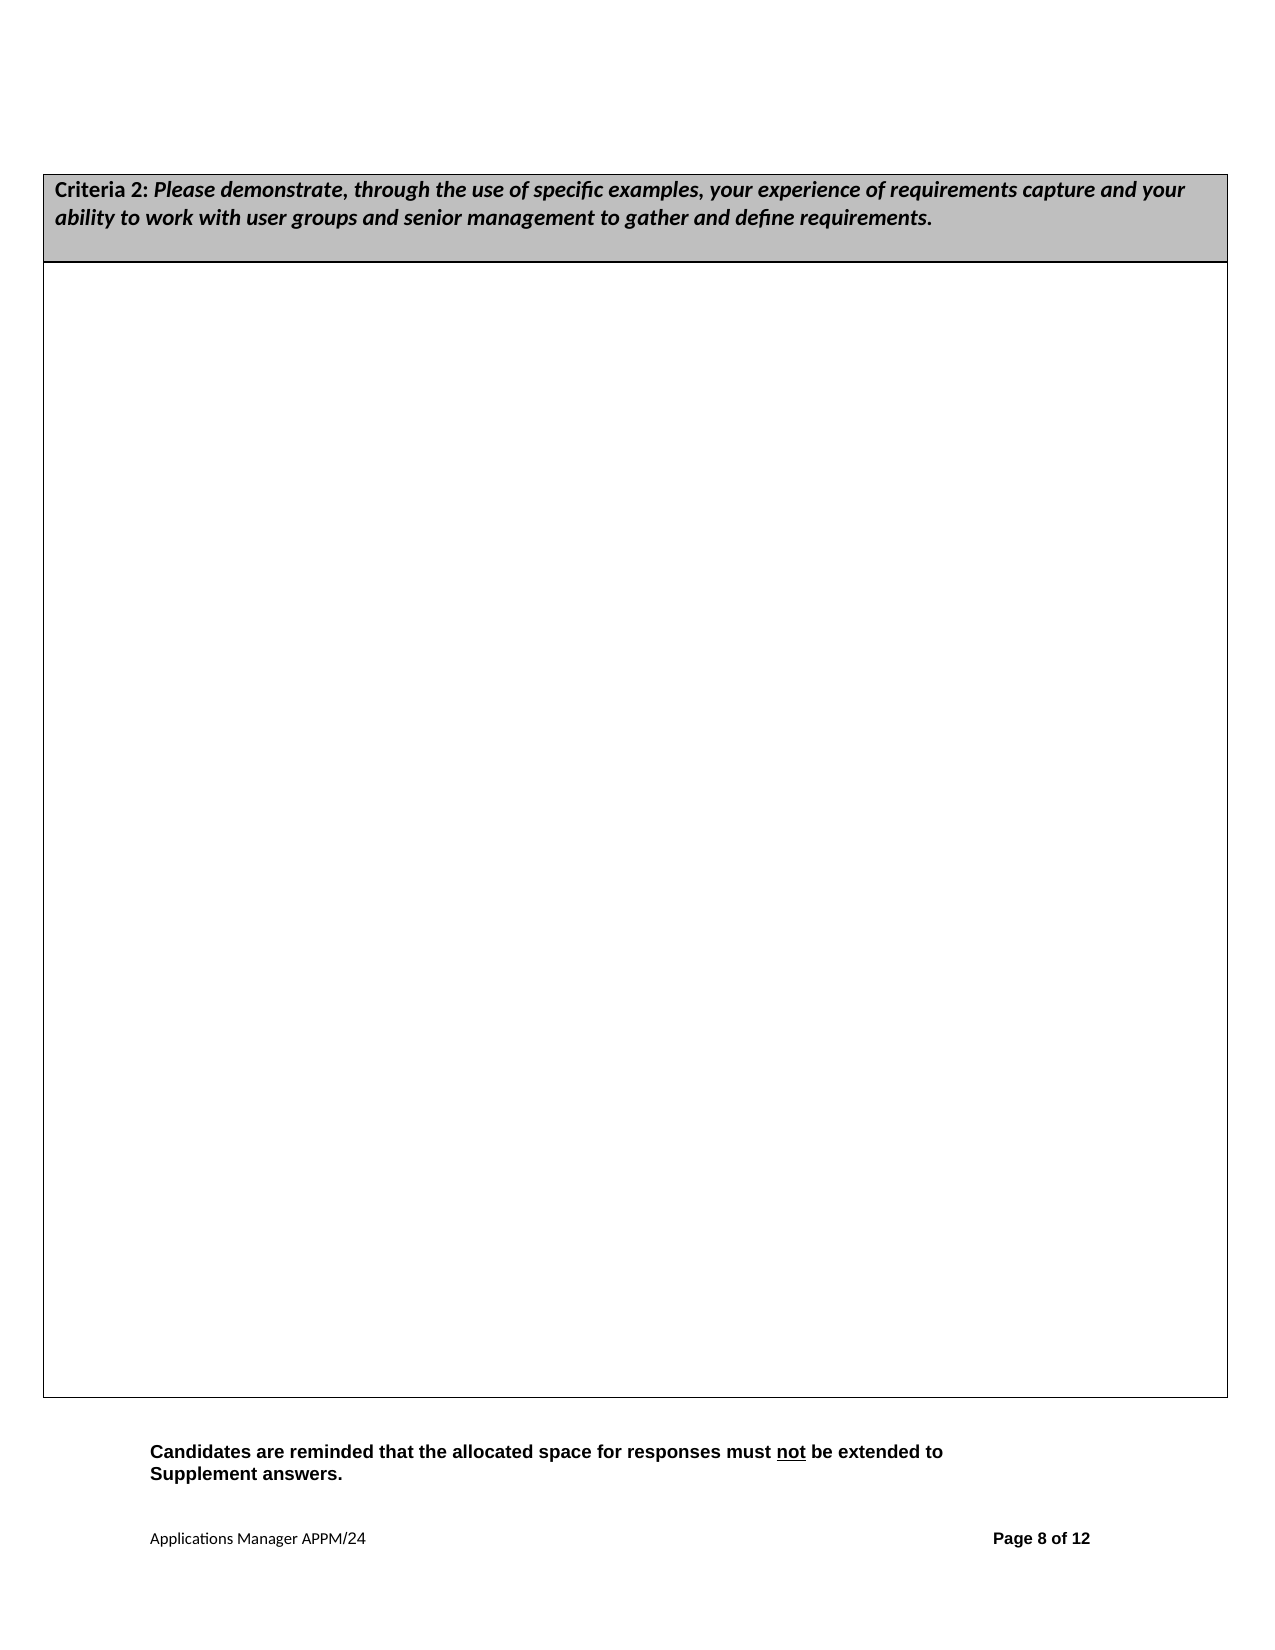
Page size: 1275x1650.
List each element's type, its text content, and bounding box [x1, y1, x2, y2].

text Supplement answers. [150, 1463, 1125, 1484]
table_header Criteria 2: Please demonstrate, through the use of specific examples, your experience of requirements capture and your ability to work with user groups and senior management to gather and define requirements. [44, 175, 1227, 261]
text Candidates are reminded that the allocated space for responses must not be extended to [150, 1441, 1125, 1463]
table_cell [44, 263, 1227, 1397]
